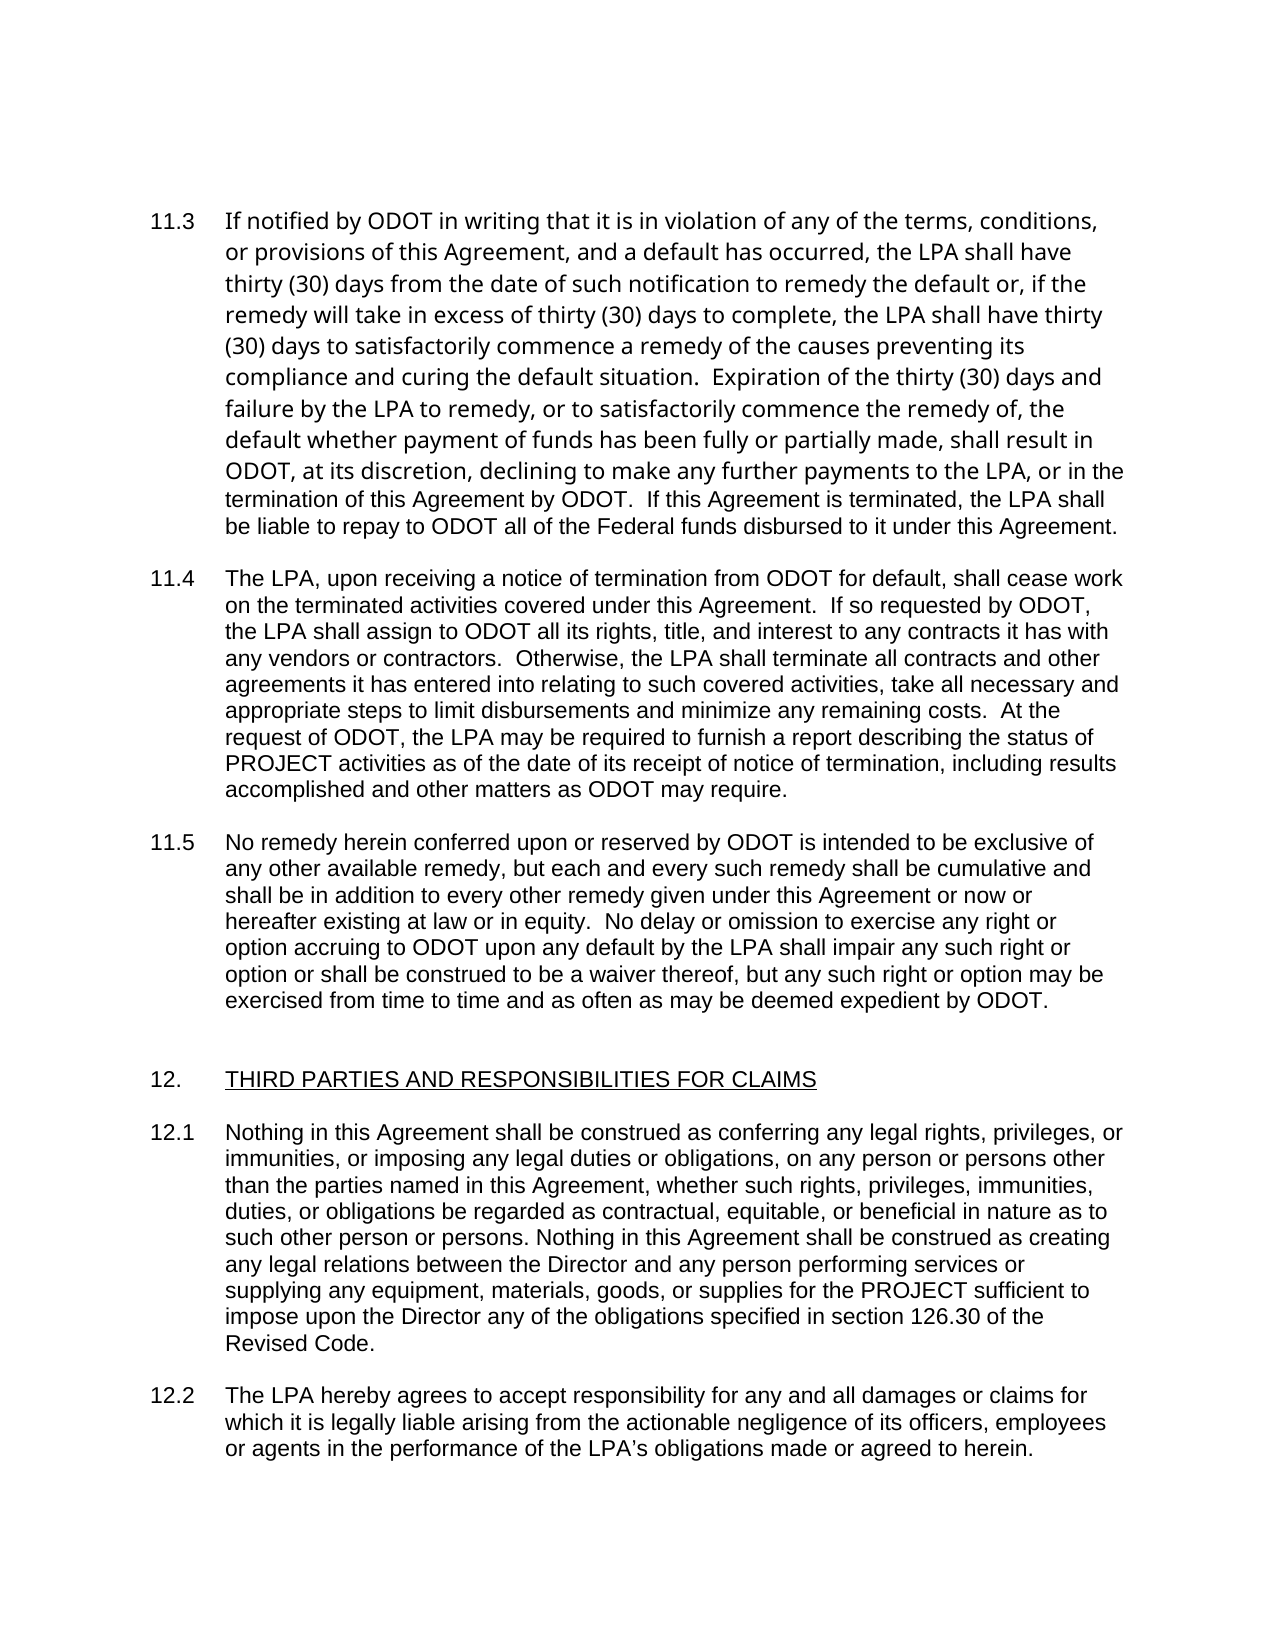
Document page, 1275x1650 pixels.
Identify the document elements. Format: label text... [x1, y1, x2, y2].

text 12.2 The LPA hereby agrees to accept responsibility for any and all damages or claims for which it is legally liable arising from the actionable negligence of its officers, employees or agents in the performance of the LPA’s obligations made or agreed to herein. [150, 1382, 1125, 1461]
text 11.3 If notified by ODOT in writing that it is in violation of any of the terms, conditions, or provisions of this Agreement, and a default has occurred, the LPA shall have thirty (30) days from the date of such notification to remedy the default or, if the remedy will take in excess of thirty (30) days to complete, the LPA shall have thirty (30) days to satisfactorily commence a remedy of the causes preventing its compliance and curing the default situation. Expiration of the thirty (30) days and failure by the LPA to remedy, or to satisfactorily commence the remedy of, the default whether payment of funds has been fully or partially made, shall result in ODOT, at its discretion, declining to make any further payments to the LPA, or in the termination of this Agreement by ODOT. If this Agreement is terminated, the LPA shall be liable to repay to ODOT all of the Federal funds disbursed to it under this Agreement. [150, 205, 1125, 539]
text 12.1 Nothing in this Agreement shall be construed as conferring any legal rights, privileges, or immunities, or imposing any legal duties or obligations, on any person or persons other than the parties named in this Agreement, whether such rights, privileges, immunities, duties, or obligations be regarded as contractual, equitable, or beneficial in nature as to such other person or persons. Nothing in this Agreement shall be construed as creating any legal relations between the Director and any person performing services or supplying any equipment, materials, goods, or supplies for the PROJECT sufficient to impose upon the Director any of the obligations specified in section 126.30 of the Revised Code. [150, 1119, 1125, 1356]
text 11.4 The LPA, upon receiving a notice of termination from ODOT for default, shall cease work on the terminated activities covered under this Agreement. If so requested by ODOT, the LPA shall assign to ODOT all its rights, title, and interest to any contracts it has with any vendors or contractors. Otherwise, the LPA shall terminate all contracts and other agreements it has entered into relating to such covered activities, take all necessary and appropriate steps to limit disbursements and minimize any remaining costs. At the request of ODOT, the LPA may be required to furnish a report describing the status of PROJECT activities as of the date of its receipt of notice of termination, including results accomplished and other matters as ODOT may require. [150, 565, 1125, 803]
text 12. THIRD PARTIES RESPONSIBILITIES FOR CLAIMS [150, 1066, 1125, 1092]
text 11.5 No remedy herein conferred upon or reserved by ODOT is intended to be exclusive of any other available remedy, but each and every such remedy shall be cumulative and shall be in addition to every other remedy given under this Agreement or now or hereafter existing at law or in equity. No delay or omission to exercise any right or option accruing to ODOT upon any default by the LPA shall impair any such right or option or shall be construed to be a waiver thereof, but any such right or option may be exercised from time to time and as often as may be deemed expedient by ODOT. [150, 829, 1125, 1013]
